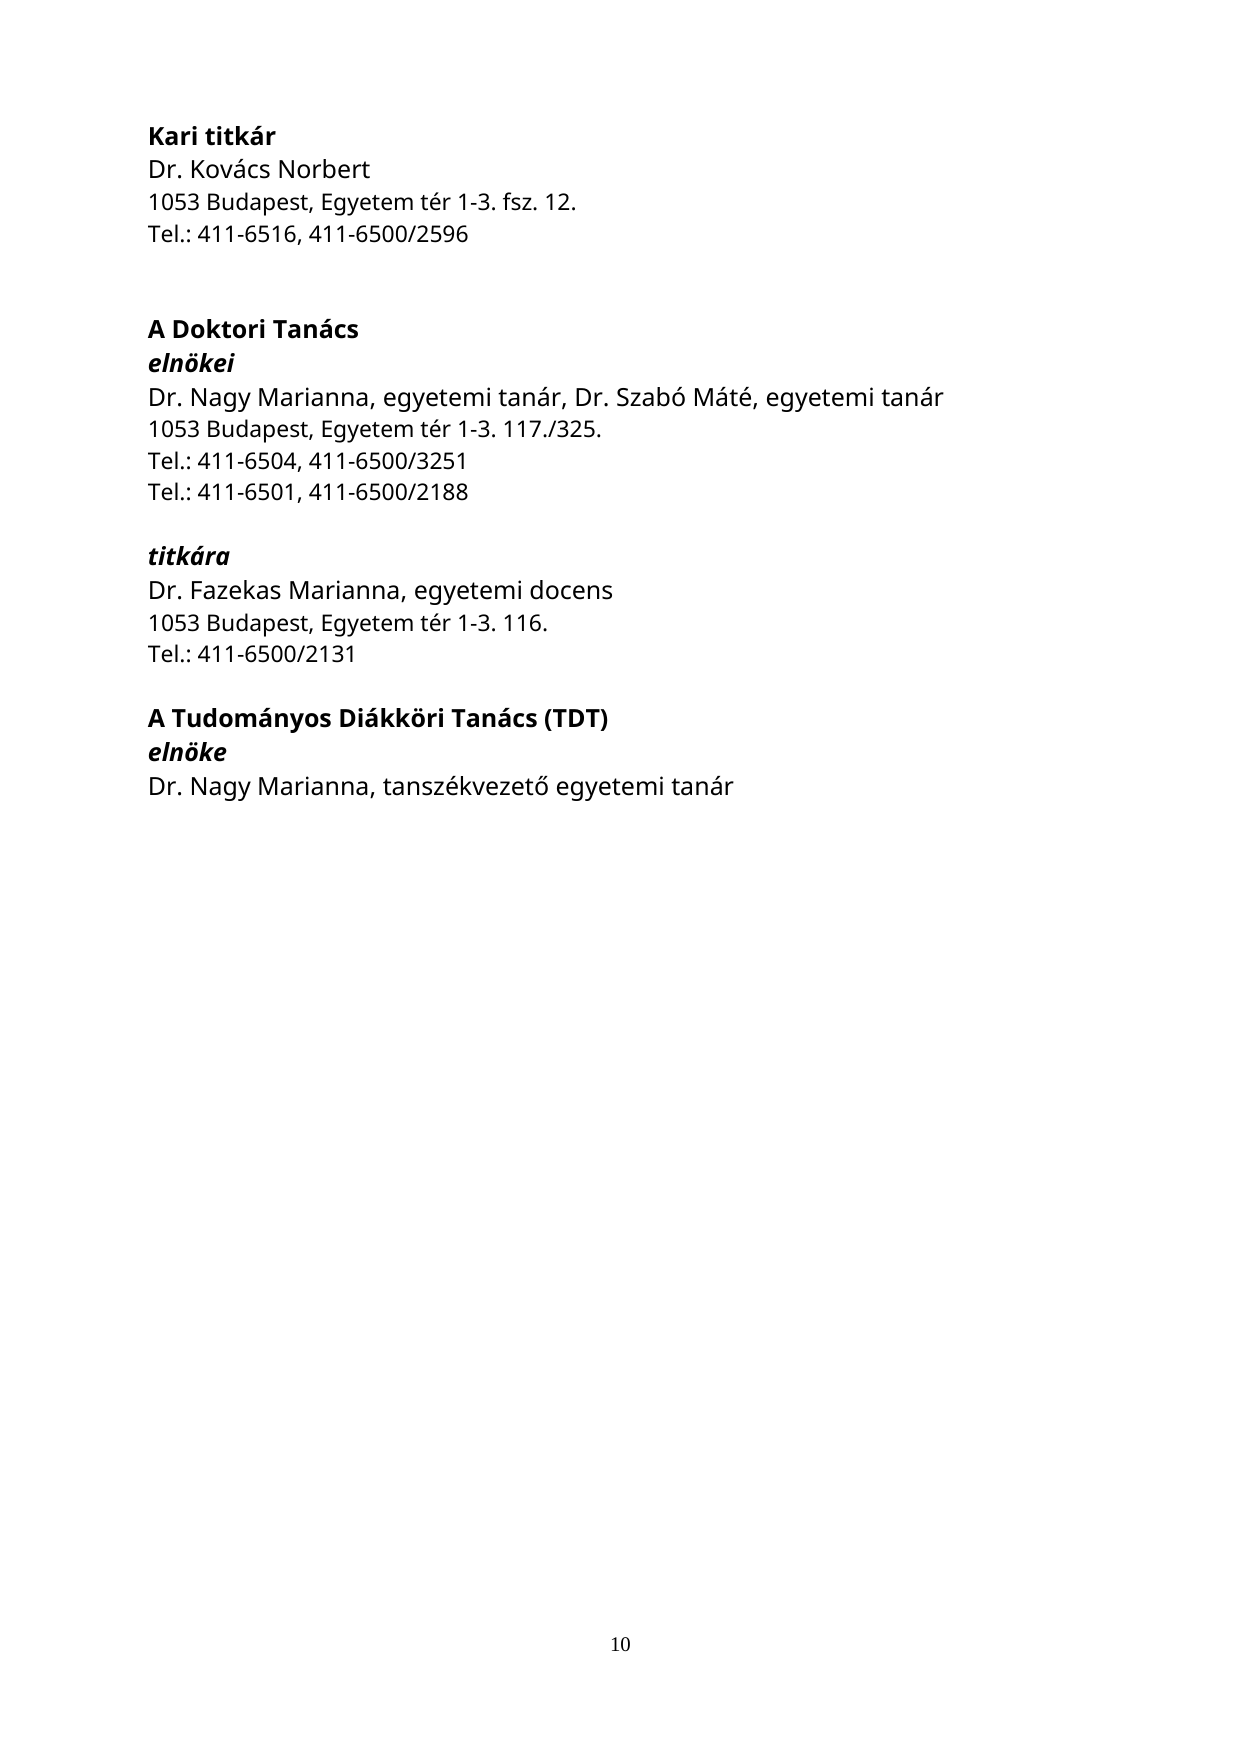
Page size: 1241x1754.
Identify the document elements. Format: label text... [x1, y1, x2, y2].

text Dr. Nagy Marianna, tanszékvezető egyetemi tanár [148, 768, 1093, 802]
text Kari titkár [148, 118, 1093, 152]
text Tel.: 411-6500/2131 [148, 638, 1093, 669]
text A Tudományos Diákköri Tanács (TDT) [148, 700, 1093, 734]
text A Doktori Tanács [148, 311, 1093, 345]
text titkára [148, 538, 1093, 572]
text 1053 Budapest, Egyetem tér 1-3. 116. [148, 607, 1093, 638]
text Dr. Nagy Marianna, egyetemi tanár, Dr. Szabó Máté, egyetemi tanár [148, 379, 1093, 413]
text 1053 Budapest, Egyetem tér 1-3. 117./325. [148, 413, 1093, 445]
text Tel.: 411-6516, 411-6500/2596 [148, 217, 1093, 249]
text 1053 Budapest, Egyetem tér 1-3. fsz. 12. [148, 186, 1093, 217]
text Dr. Fazekas Marianna, egyetemi docens [148, 572, 1093, 607]
text elnöke [148, 734, 1093, 768]
text Tel.: 411-6501, 411-6500/2188 [148, 476, 1093, 507]
text Dr. Kovács Norbert [148, 152, 1093, 186]
text Tel.: 411-6504, 411-6500/3251 [148, 445, 1093, 476]
text elnökei [148, 345, 1093, 379]
